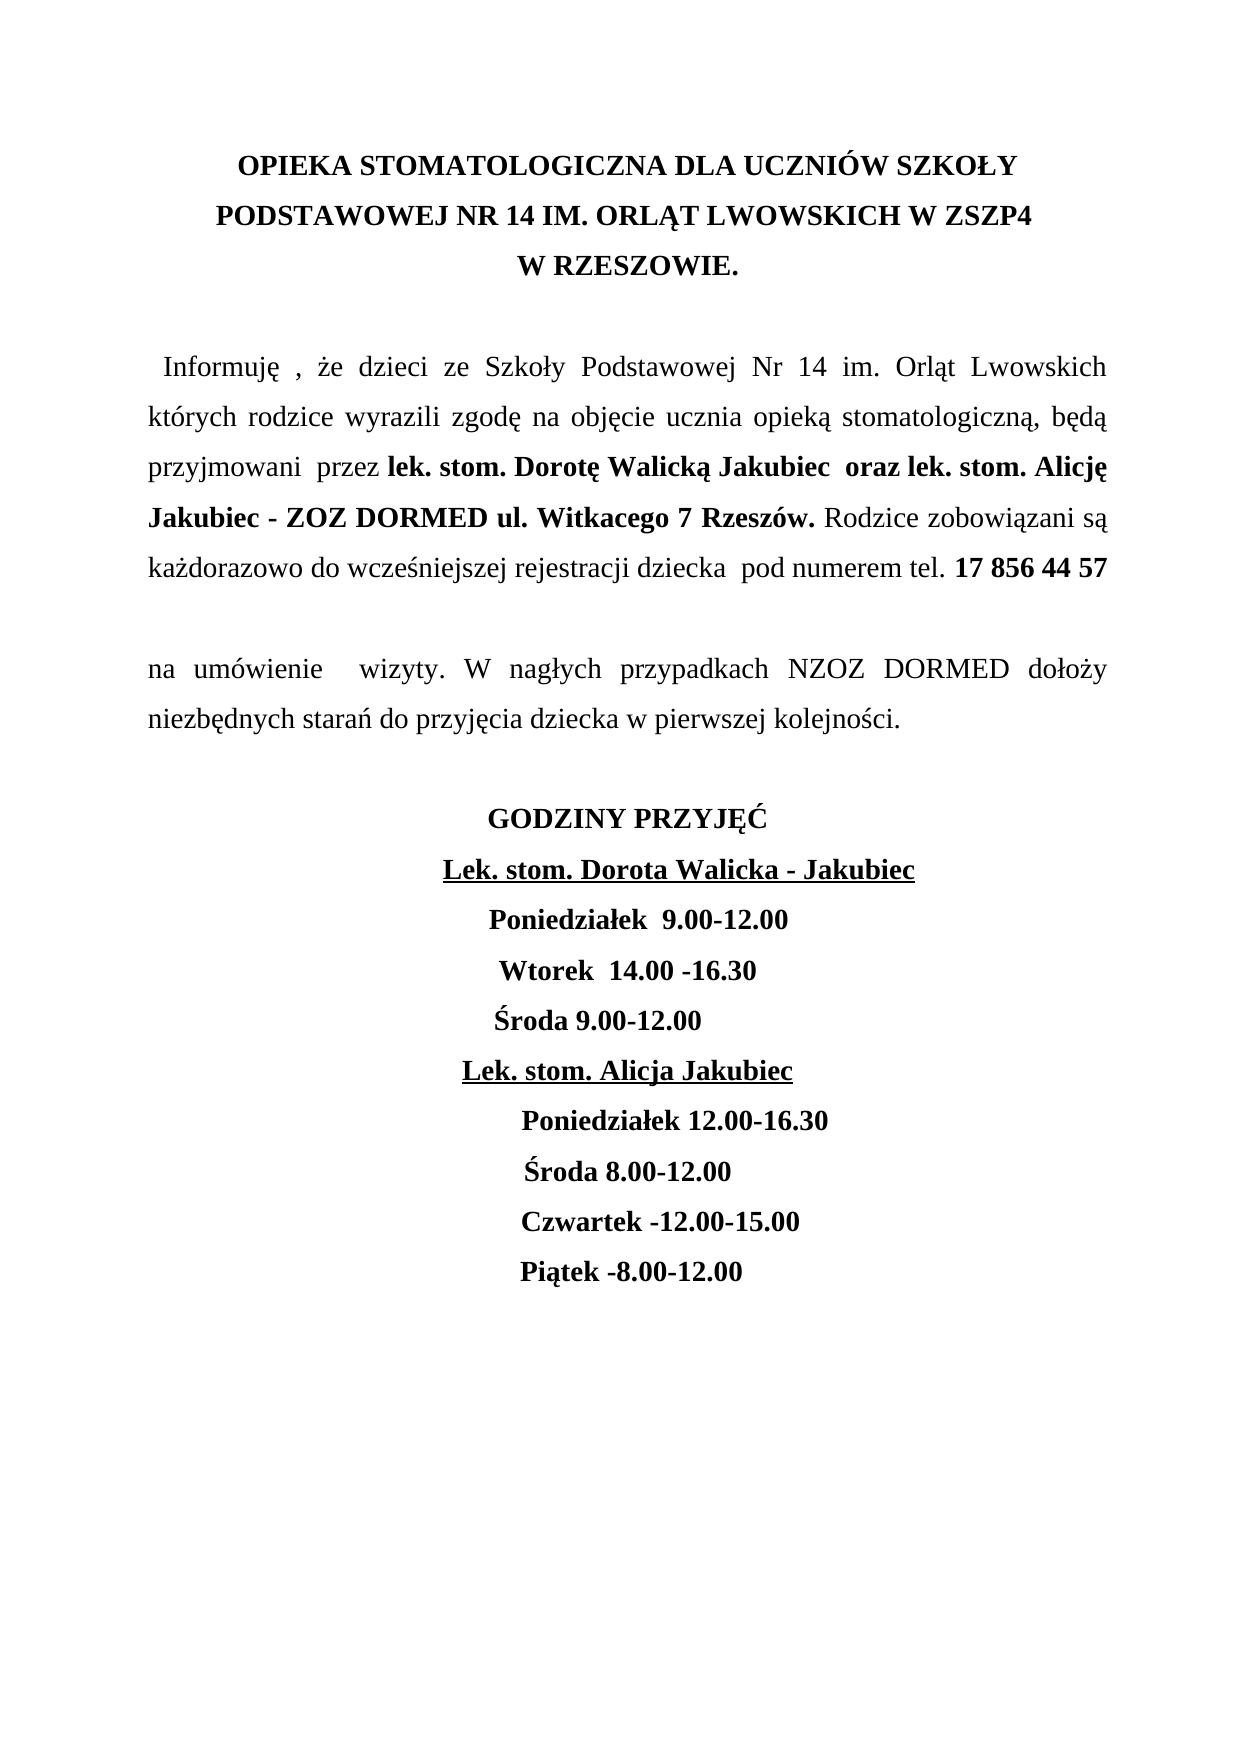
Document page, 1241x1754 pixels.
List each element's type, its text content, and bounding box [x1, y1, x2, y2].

text OPIEKA STOMATOLOGICZNA DLA UCZNIÓW SZKOŁY PODSTAWOWEJ NR 14 IM. ORLĄT LWOWSKICH W ZSZP4 W RZESZOWIE. [148, 148, 1107, 282]
text Środa 9.00-12.00 [443, 1003, 1107, 1036]
text Informuję , że dzieci ze Szkoły Podstawowej Nr 14 im. Orląt Lwowskich których rodzice wyrazili zgodę na objęcie ucznia opieką stomatologiczną, będą przyjmowani przez lek. stom. Dorotę Walicką Jakubiec oraz lek. stom. Alicję Jakubiec - ZOZ DORMED ul. Witkacego 7 Rzeszów. Rodzice zobowiązani są każdorazowo do wcześniejszej rejestracji dziecka pod numerem tel. 17 856 44 57 na umówienie wizyty. W nagłych przypadkach NZOZ DORMED dołoży niezbędnych starań do przyjęcia dziecka w pierwszej kolejności. [148, 349, 1107, 734]
text Poniedziałek 9.00-12.00 [148, 902, 1107, 936]
text Środa 8.00-12.00 [148, 1154, 1107, 1187]
text Czwartek -12.00-15.00 [148, 1204, 1107, 1238]
text Poniedziałek 12.00-16.30 [148, 1103, 1107, 1137]
text Lek. stom. Dorota Walicka - Jakubiec [148, 852, 1107, 886]
text Lek. stom. Alicja Jakubiec [148, 1053, 1107, 1087]
text GODZINY PRZYJĘĆ [148, 802, 1107, 835]
text Wtorek 14.00 -16.30 [148, 953, 1107, 986]
text Piątek -8.00-12.00 [148, 1254, 1107, 1288]
